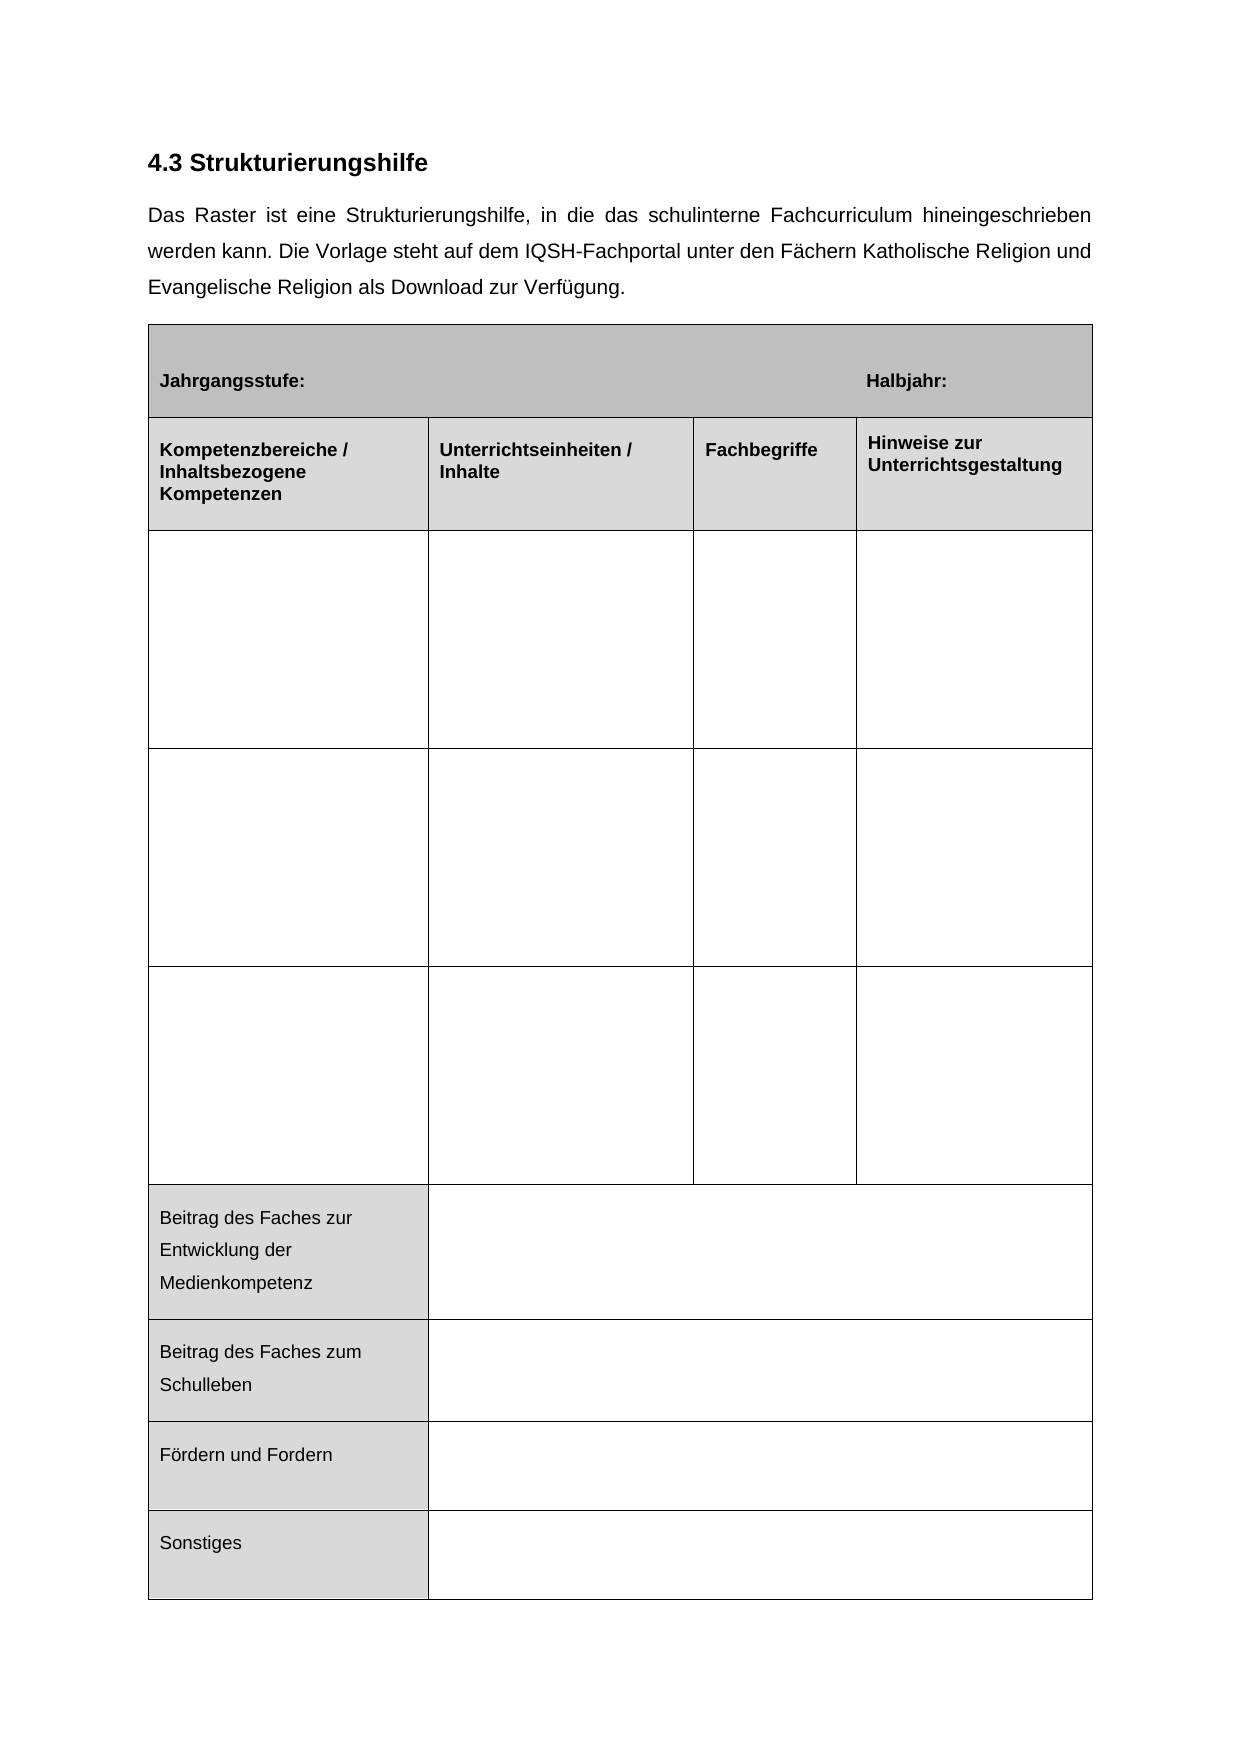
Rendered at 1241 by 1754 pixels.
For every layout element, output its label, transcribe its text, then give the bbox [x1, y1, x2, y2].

table_cell [429, 1320, 1092, 1421]
table_cell Kompetenzbereiche / Inhaltsbezogene Kompetenzen [149, 418, 428, 530]
table_cell Hinweise zur Unterrichtsgestaltung [857, 418, 1092, 530]
table_cell Beitrag des Faches zur Entwicklung der Medienkompetenz [149, 1185, 428, 1319]
table_cell [149, 967, 428, 1184]
table_cell [429, 1422, 1092, 1509]
table_cell [149, 531, 428, 748]
table_cell [857, 967, 1092, 1184]
table_cell Beitrag des Faches zum Schulleben [149, 1320, 428, 1421]
table_header Jahrgangsstufe: Halbjahr: [149, 325, 1092, 417]
table_cell [694, 531, 856, 748]
table_cell Fachbegriffe [694, 418, 856, 530]
table_cell Sonstiges [149, 1511, 428, 1598]
table_cell [149, 749, 428, 966]
table_cell Unterrichtseinheiten / Inhalte [429, 418, 693, 530]
text Das Raster ist eine Strukturierungshilfe, in die das schulinterne Fachcurriculum hineingeschrieben werden kann. Die Vorlage steht auf dem IQSH-Fachportal unter den Fächern Katholische Religion und Evangelische Religion als Download zur Verfügung. [148, 203, 1093, 299]
table_cell Fördern und Fordern [149, 1422, 428, 1509]
table_cell [429, 531, 693, 748]
table_cell [429, 967, 693, 1184]
table_cell [857, 531, 1092, 748]
table_cell [429, 1511, 1092, 1598]
table_cell [694, 967, 856, 1184]
table_cell [429, 1185, 1092, 1319]
table_cell [857, 749, 1092, 966]
table_cell [429, 749, 693, 966]
table_cell [694, 749, 856, 966]
text 4.3 Strukturierungshilfe [148, 148, 1093, 176]
